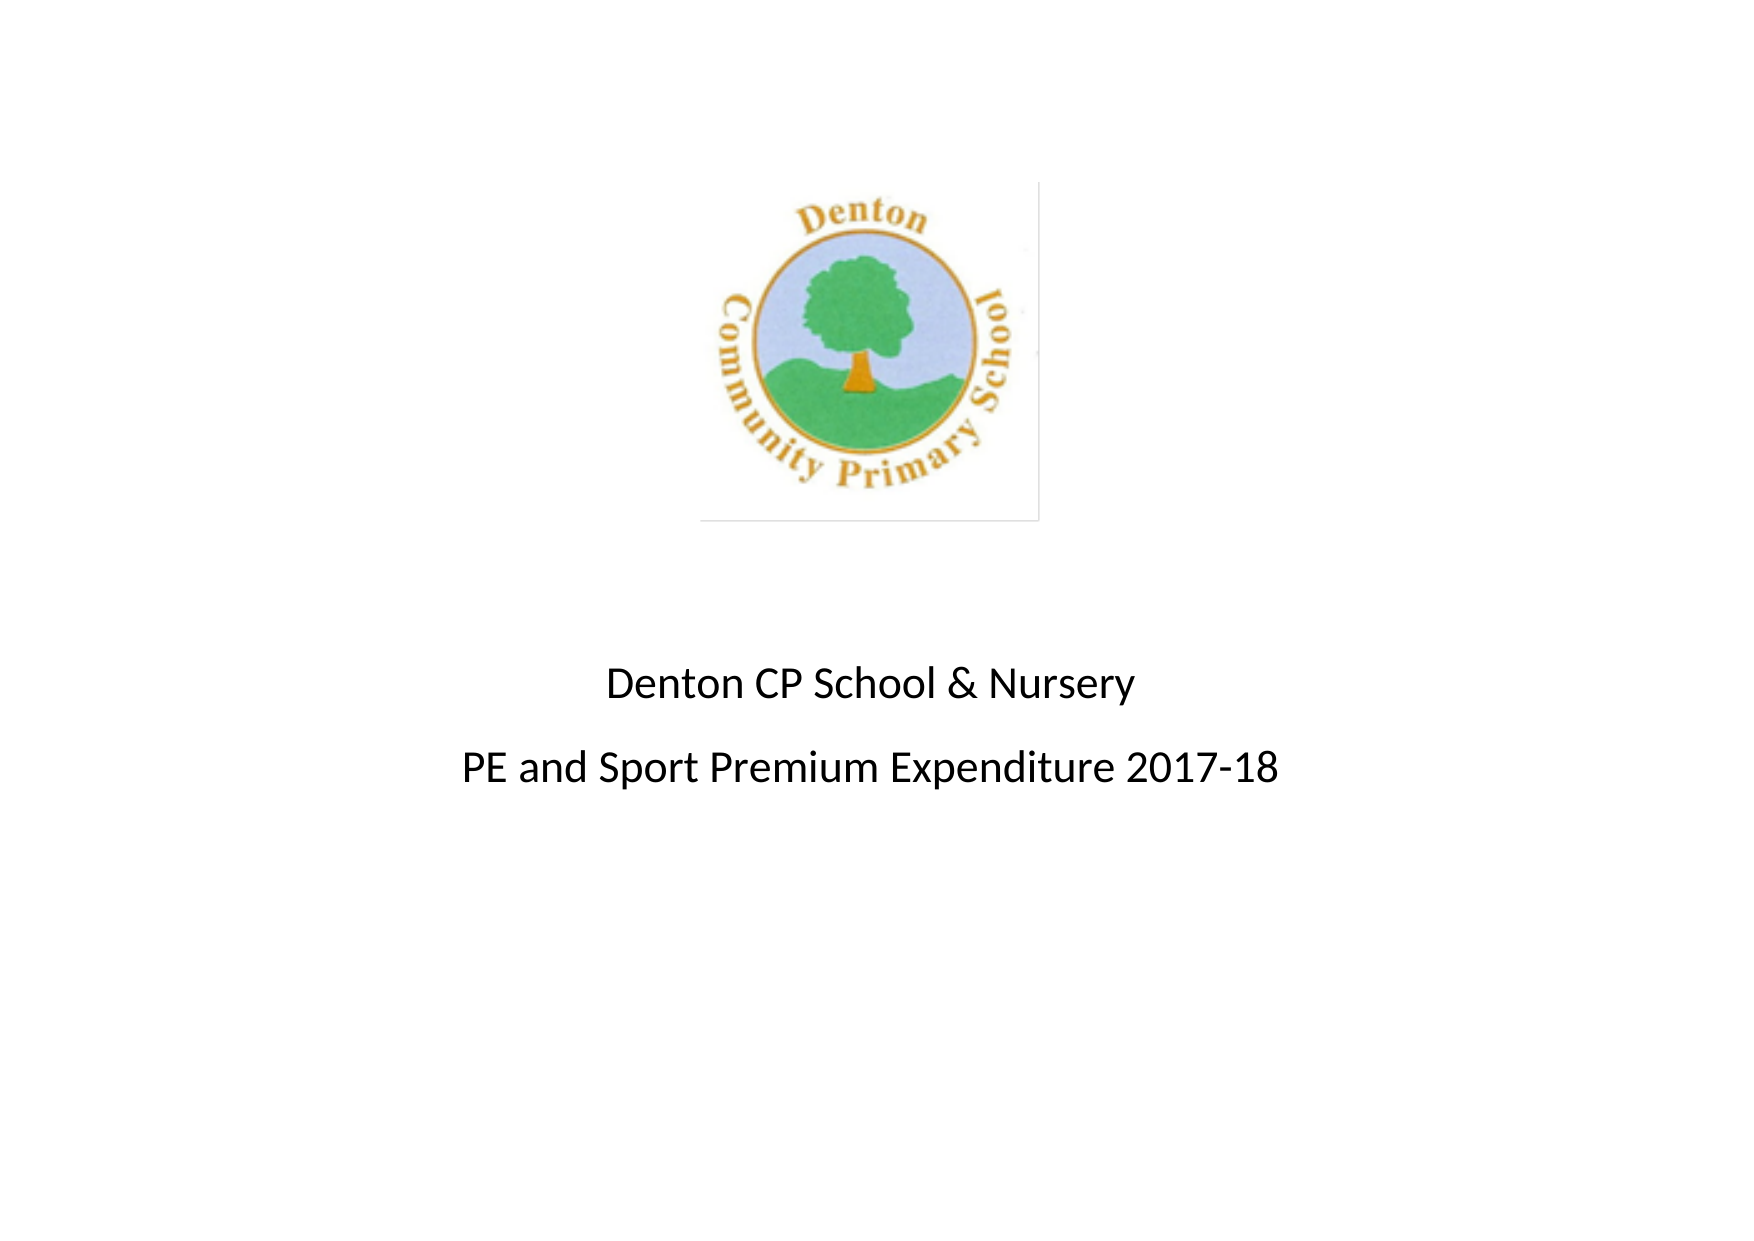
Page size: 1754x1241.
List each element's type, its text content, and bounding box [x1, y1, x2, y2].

text PE and Sport Premium Expenditure 2017-18 [64, 738, 1677, 794]
text Denton CP School & Nursery [64, 654, 1677, 710]
picture [700, 182, 1042, 524]
